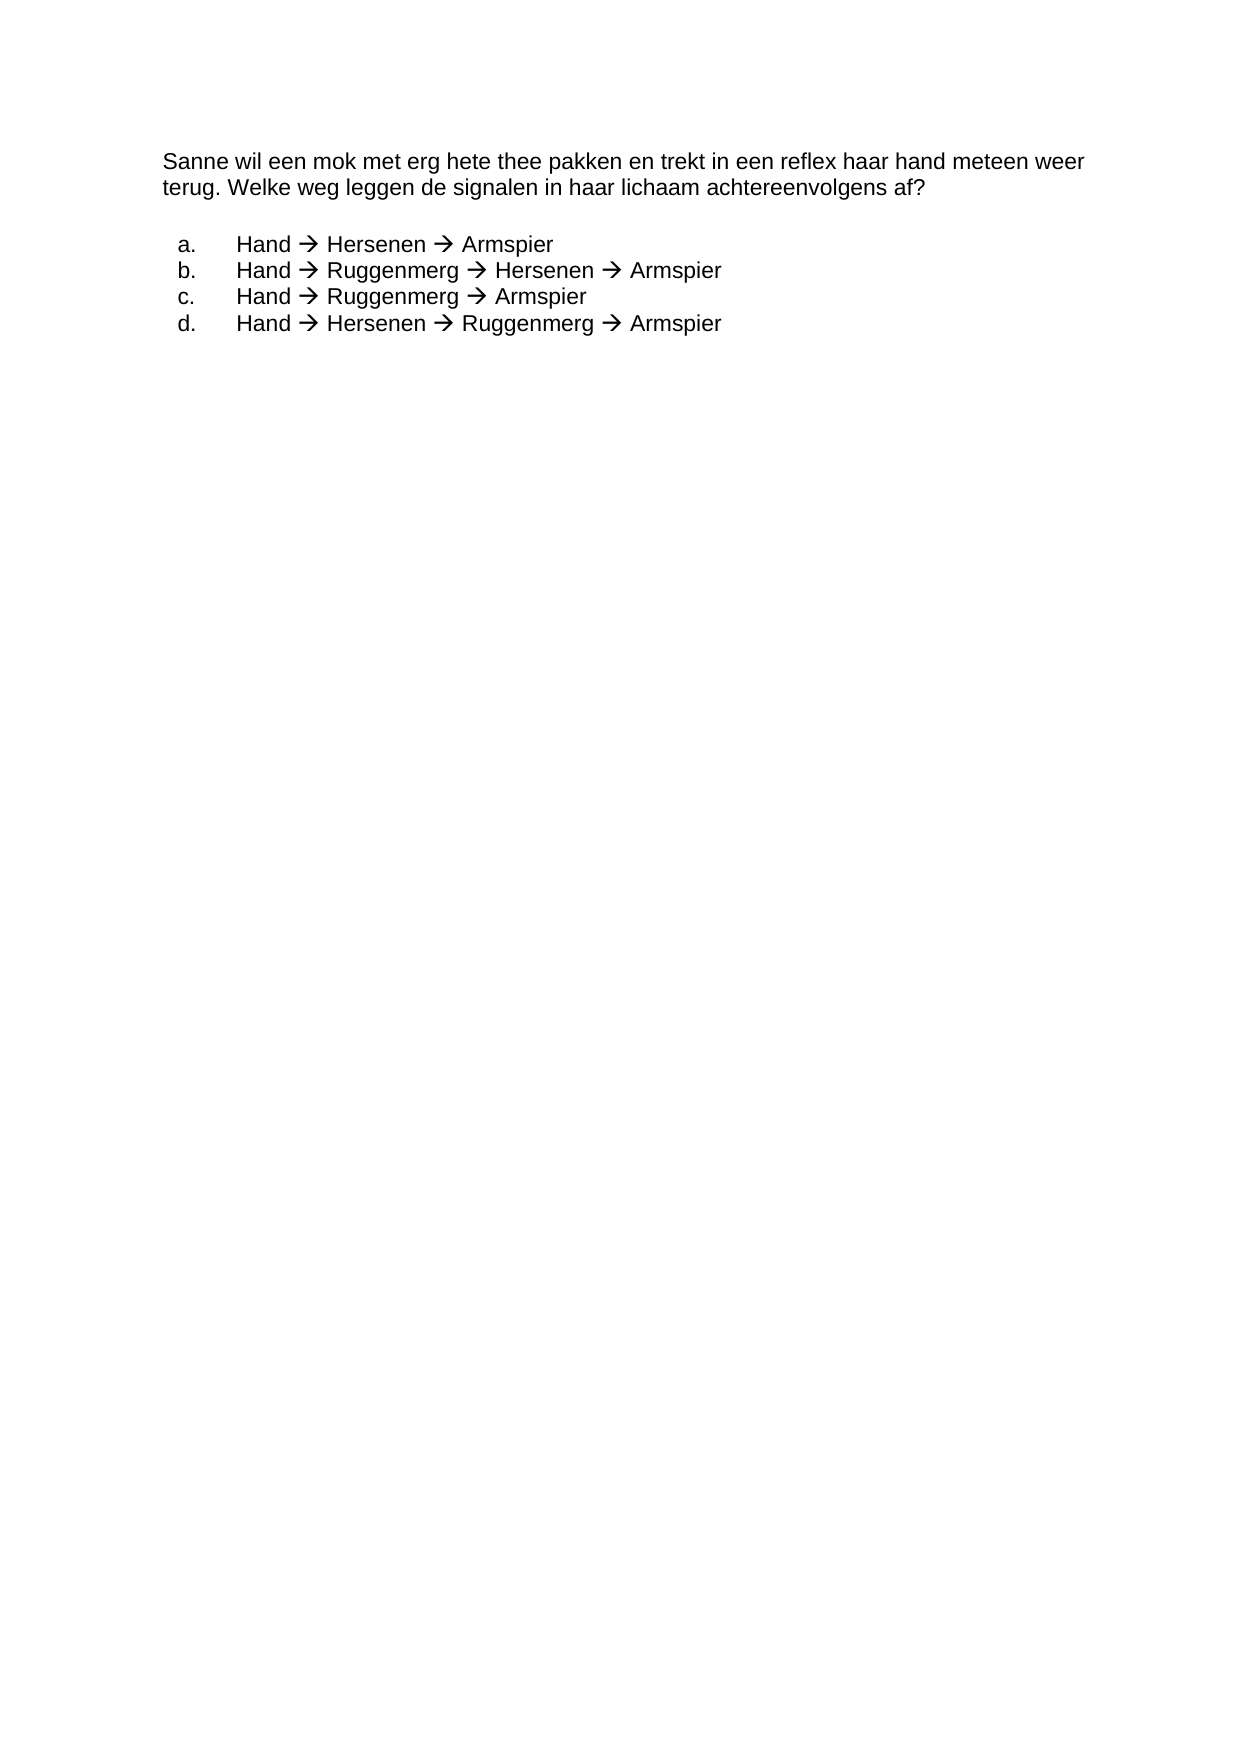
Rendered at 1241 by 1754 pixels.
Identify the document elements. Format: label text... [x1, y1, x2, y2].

list Hand Hersenen Ruggenmerg Armspier [177, 309, 1093, 336]
list Hand Hersenen Armspier [177, 231, 1093, 257]
list Hand Ruggenmerg Armspier [177, 283, 1093, 309]
text Sanne wil een mok met erg hete thee pakken en trekt in een reflex haar hand meteen weer terug. Welke weg leggen de signalen in haar lichaam achtereenvolgens af? [162, 148, 1093, 200]
list Hand Ruggenmerg Hersenen Armspier [177, 257, 1093, 283]
